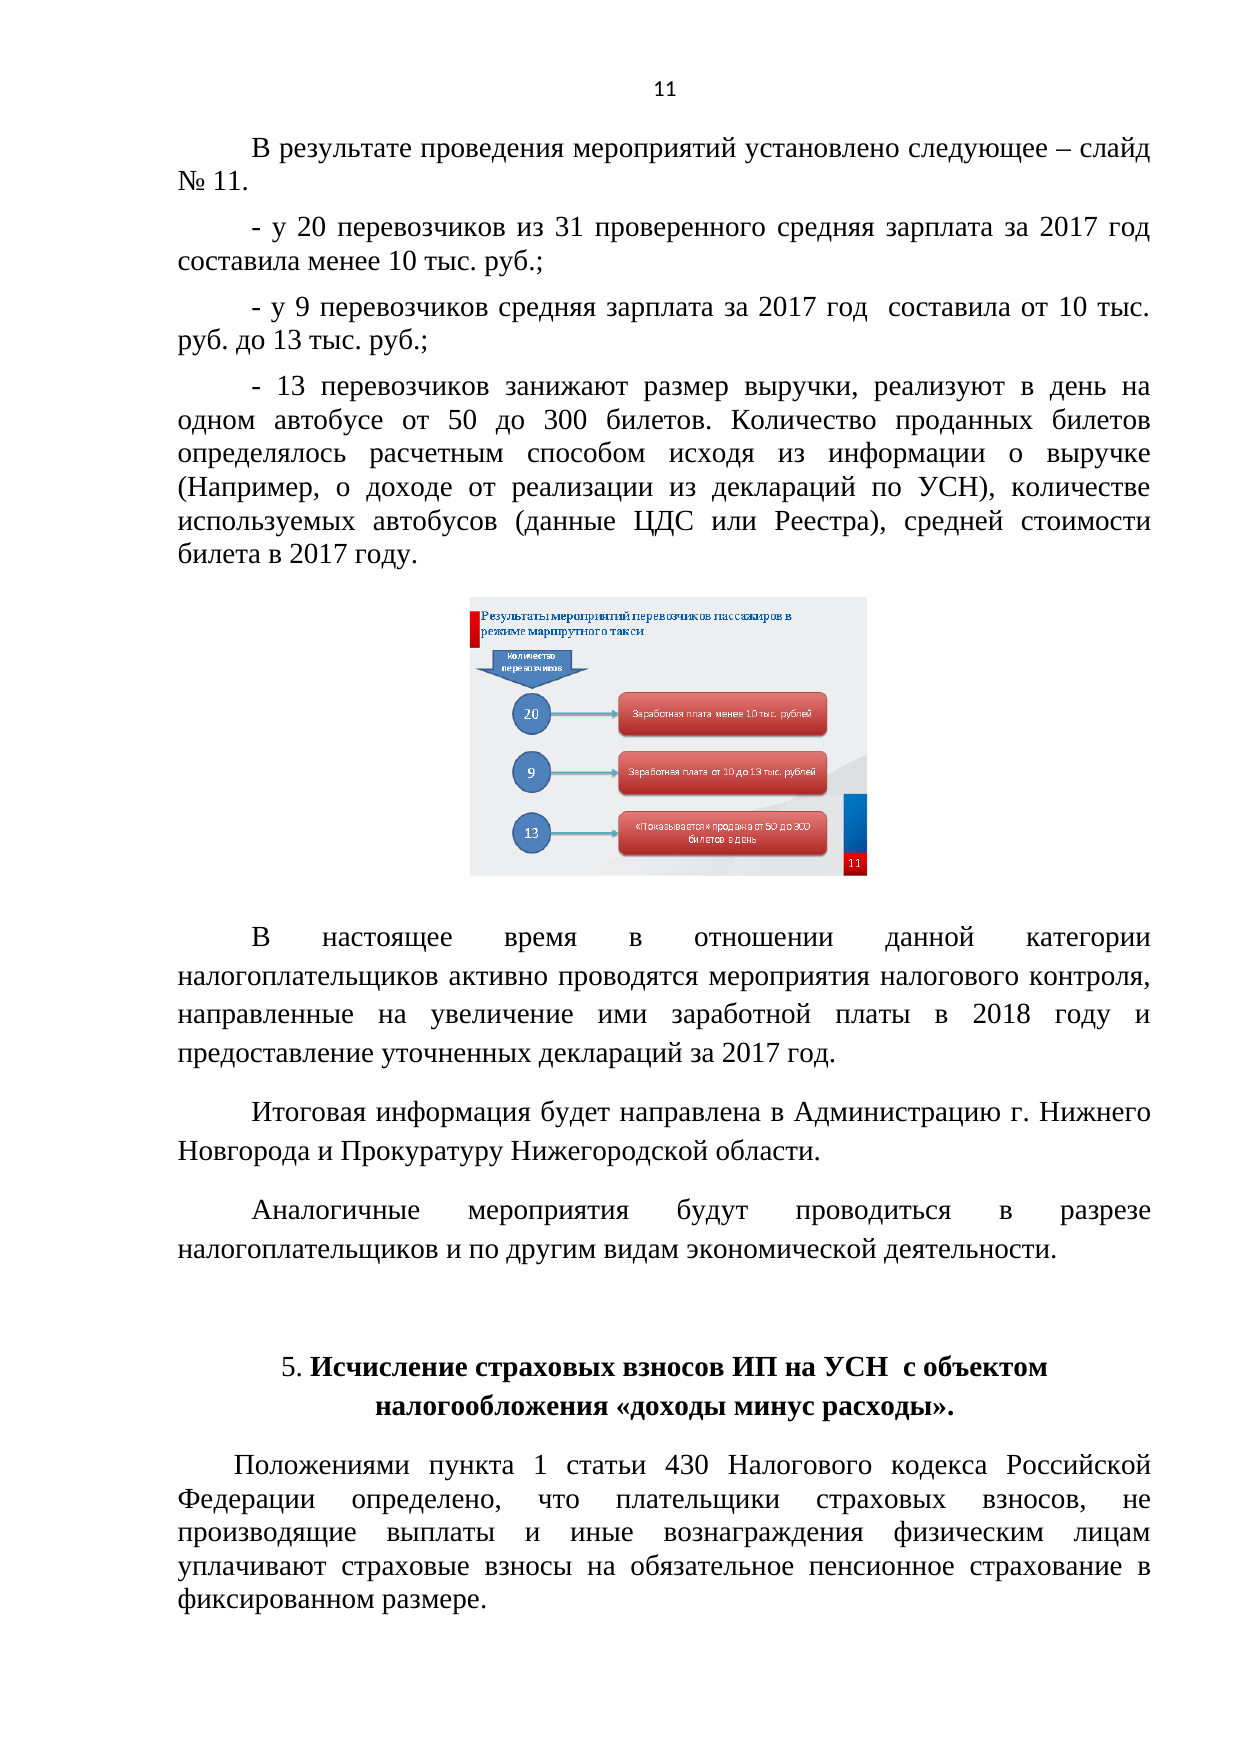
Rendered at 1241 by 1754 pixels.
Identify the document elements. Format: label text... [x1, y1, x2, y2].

text - 13 перевозчиков занижают размер выручки, реализуют в день на одном автобусе от 50 до 300 билетов. Количество проданных билетов определялось расчетным способом исходя из информации о выручке (Например, о доходе от реализации из деклараций по УСН), количестве используемых автобусов (данные ЦДС или Реестра), средней стоимости билета в 2017 году. [177, 368, 1152, 570]
text - у 20 перевозчиков из 31 проверенного средняя зарплата за 2017 год составила менее 10 тыс. руб.; [177, 209, 1152, 276]
text В настоящее время в отношении данной категории налогоплательщиков активно проводятся мероприятия налогового контроля, направленные на увеличение ими заработной платы в 2018 году и предоставление уточненных деклараций за 2017 год. [177, 919, 1152, 1068]
text Итоговая информация будет направлена в Администрацию г. Нижнего Новгорода и Прокуратуру Нижегородской области. [177, 1094, 1152, 1166]
picture [450, 582, 879, 886]
text - у 9 перевозчиков средняя зарплата за 2017 год составила от 10 тыс. руб. до 13 тыс. руб.; [177, 289, 1152, 356]
text 5. Исчисление страховых взносов ИП на УСН с объектом налогообложения «доходы минус расходы». [177, 1349, 1152, 1422]
text Положениями пункта 1 статьи 430 Налогового кодекса Российской Федерации определено, что плательщики страховых взносов, не производящие выплаты и иные вознаграждения физическим лицам уплачивают страховые взносы на обязательное пенсионное страхование в фиксированном размере. [177, 1447, 1152, 1615]
text В результате проведения мероприятий установлено следующее – слайд № 11. [177, 130, 1152, 197]
text Аналогичные мероприятия будут проводиться в разрезе налогоплательщиков и по другим видам экономической деятельности. [177, 1192, 1152, 1264]
